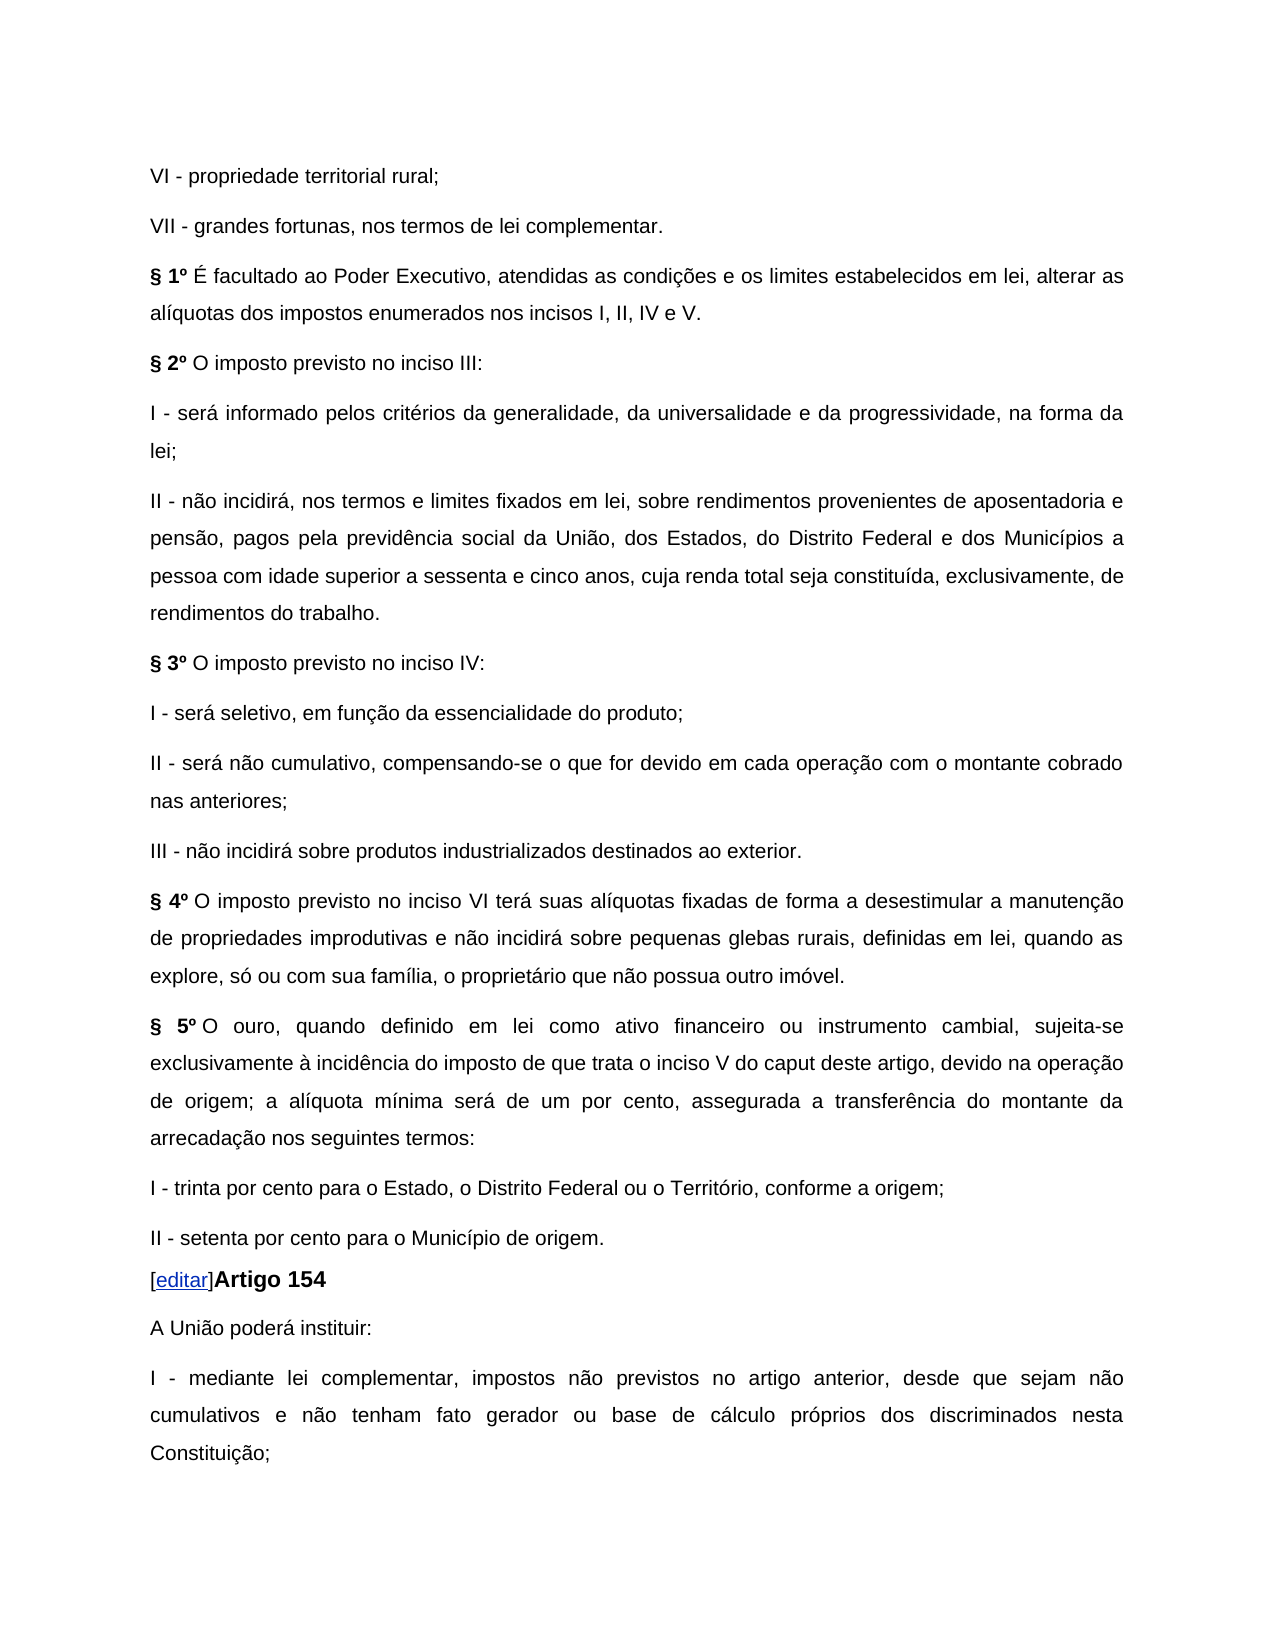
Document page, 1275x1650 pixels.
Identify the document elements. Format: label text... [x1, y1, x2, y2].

text A União poderá instituir: [150, 1302, 1125, 1340]
text I - será seletivo, em função da essencialidade do produto; [150, 687, 1125, 725]
text VI - propriedade territorial rural; [150, 150, 1125, 187]
text § 4º O imposto previsto no inciso VI terá suas alíquotas fixadas de forma a desestimular a manutenção de propriedades improdutivas e não incidirá sobre pequenas glebas rurais, definidas em lei, quando as explore, só ou com sua família, o proprietário que não possua outro imóvel. [150, 875, 1125, 987]
text I - mediante lei complementar, impostos não previstos no artigo anterior, desde que sejam não cumulativos e não tenham fato gerador ou base de cálculo próprios dos discriminados nesta Constituição; [150, 1352, 1125, 1465]
text I - trinta por cento para o Estado, o Distrito Federal ou o Território, conforme a origem; [150, 1162, 1125, 1200]
text II - será não cumulativo, compensando-se o que for devido em cada operação com o montante cobrado nas anteriores; [150, 737, 1125, 812]
text I - será informado pelos critérios da generalidade, da universalidade e da progressividade, na forma da lei; [150, 387, 1125, 462]
text III - não incidirá sobre produtos industrializados destinados ao exterior. [150, 825, 1125, 862]
text § 1º É facultado ao Poder Executivo, atendidas as condições e os limites estabelecidos em lei, alterar as alíquotas dos impostos enumerados nos incisos I, II, IV e V. [150, 250, 1125, 325]
text § 3º O imposto previsto no inciso IV: [150, 637, 1125, 675]
text VII - grandes fortunas, nos termos de lei complementar. [150, 200, 1125, 237]
text § 2º O imposto previsto no inciso III: [150, 337, 1125, 375]
subtitle [editar]Artigo 154 [150, 1262, 1125, 1292]
text § 5º O ouro, quando definido em lei como ativo financeiro ou instrumento cambial, sujeita-se exclusivamente à incidência do imposto de que trata o inciso V do caput deste artigo, devido na operação de origem; a alíquota mínima será de um por cento, assegurada a transferência do montante da arrecadação nos seguintes termos: [150, 1000, 1125, 1150]
text II - setenta por cento para o Município de origem. [150, 1212, 1125, 1250]
text II - não incidirá, nos termos e limites fixados em lei, sobre rendimentos provenientes de aposentadoria e pensão, pagos pela previdência social da União, dos Estados, do Distrito Federal e dos Municípios a pessoa com idade superior a sessenta e cinco anos, cuja renda total seja constituída, exclusivamente, de rendimentos do trabalho. [150, 475, 1125, 625]
